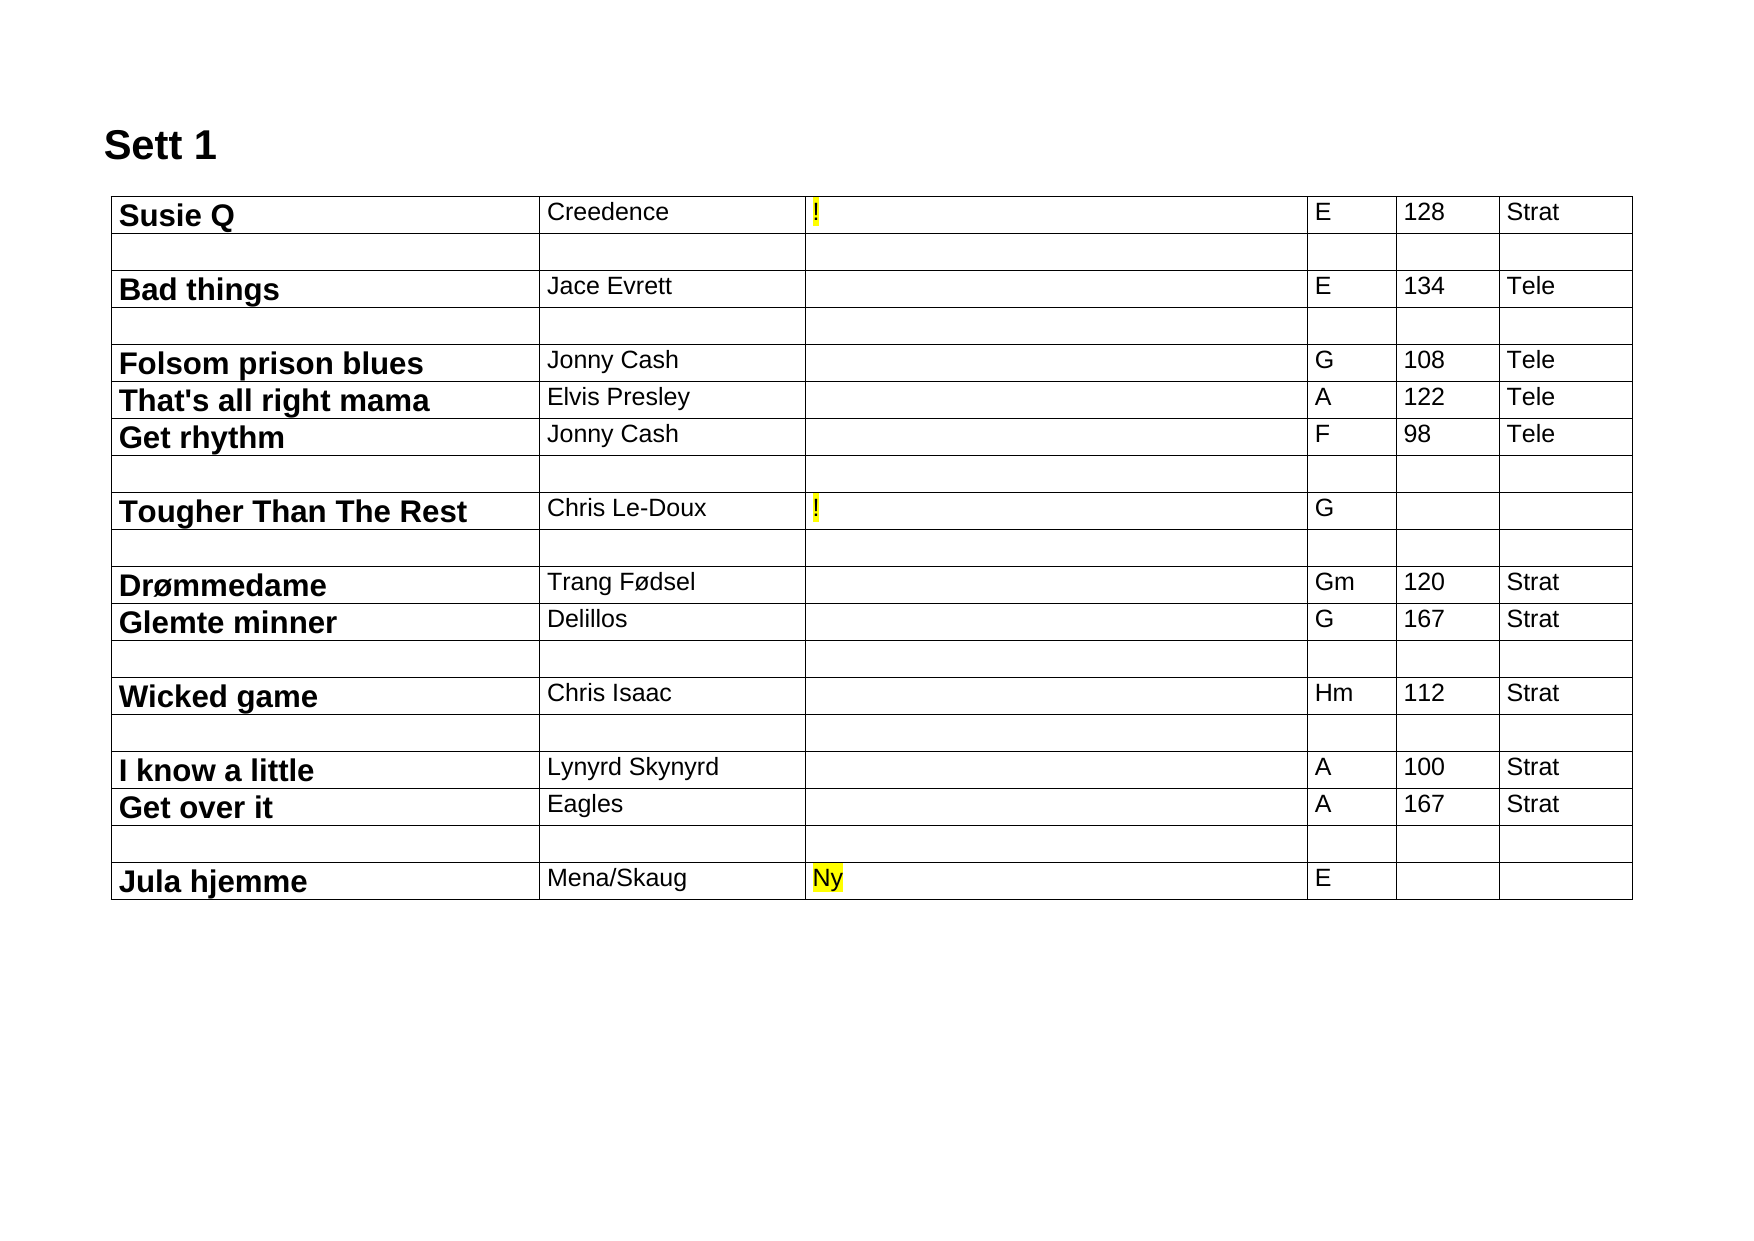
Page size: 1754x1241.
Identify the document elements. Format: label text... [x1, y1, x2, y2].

table_cell [1397, 530, 1499, 566]
table_cell [1500, 826, 1632, 862]
table_header 128 [1397, 197, 1499, 233]
table_cell 112 [1397, 678, 1499, 714]
table_cell E [1308, 863, 1396, 899]
table_cell [1397, 234, 1499, 270]
table_cell G [1308, 493, 1396, 529]
table_cell [112, 715, 539, 751]
table_cell [1397, 715, 1499, 751]
table_cell A [1308, 382, 1396, 418]
table_cell [540, 234, 805, 270]
table_cell Chris Le-Doux [540, 493, 805, 529]
table_header Creedence [540, 197, 805, 233]
table_cell [112, 530, 539, 566]
table_cell [1397, 641, 1499, 677]
table_cell Eagles [540, 789, 805, 825]
table_cell [112, 641, 539, 677]
table_cell [1500, 863, 1632, 899]
table_cell [806, 604, 1307, 640]
table_cell Tele [1500, 271, 1632, 307]
table_header E [1308, 197, 1396, 233]
table_cell Wicked game [112, 678, 539, 714]
table_cell [1500, 641, 1632, 677]
table_cell Trang Fødsel [540, 567, 805, 603]
table_cell [1397, 826, 1499, 862]
table_cell ! [806, 493, 1307, 529]
table_cell [806, 567, 1307, 603]
table_cell [806, 271, 1307, 307]
table_cell Strat [1500, 567, 1632, 603]
table_cell Hm [1308, 678, 1396, 714]
table_cell [112, 826, 539, 862]
table_cell Jace Evrett [540, 271, 805, 307]
table_cell [540, 826, 805, 862]
table_cell [806, 641, 1307, 677]
table_cell Drømmedame [112, 567, 539, 603]
table_cell [806, 789, 1307, 825]
table_cell [1308, 234, 1396, 270]
table_cell Get over it [112, 789, 539, 825]
table_cell Jula hjemme [112, 863, 539, 899]
table_cell F [1308, 419, 1396, 455]
table_cell G [1308, 604, 1396, 640]
table_cell 100 [1397, 752, 1499, 788]
table_cell Tele [1500, 382, 1632, 418]
table_cell [1397, 493, 1499, 529]
table_cell [1500, 308, 1632, 344]
table_cell Tele [1500, 419, 1632, 455]
table_cell 167 [1397, 789, 1499, 825]
table_cell E [1308, 271, 1396, 307]
table_cell That's all right mama [112, 382, 539, 418]
table_header Susie Q [112, 197, 539, 233]
table_cell [806, 826, 1307, 862]
table_cell 167 [1397, 604, 1499, 640]
table_cell Mena/Skaug [540, 863, 805, 899]
table_cell [1500, 715, 1632, 751]
table_cell [1308, 826, 1396, 862]
table_cell 108 [1397, 345, 1499, 381]
table_cell 122 [1397, 382, 1499, 418]
table_cell 120 [1397, 567, 1499, 603]
table_cell [806, 678, 1307, 714]
table_cell [806, 715, 1307, 751]
table_cell Ny [806, 863, 1307, 899]
table_cell Jonny Cash [540, 419, 805, 455]
table_cell [1308, 715, 1396, 751]
table_cell [112, 234, 539, 270]
table_cell A [1308, 752, 1396, 788]
table_cell Chris Isaac [540, 678, 805, 714]
table_cell [1308, 308, 1396, 344]
table_cell [112, 308, 539, 344]
table_cell [1500, 234, 1632, 270]
table_cell Lynyrd Skynyrd [540, 752, 805, 788]
table_cell [540, 530, 805, 566]
table_cell Bad things [112, 271, 539, 307]
table_cell [806, 345, 1307, 381]
table_cell [806, 419, 1307, 455]
table_cell [806, 234, 1307, 270]
table_header ! [806, 197, 1307, 233]
table_cell A [1308, 789, 1396, 825]
table_cell G [1308, 345, 1396, 381]
table_cell [540, 715, 805, 751]
table_cell Tougher Than The Rest [112, 493, 539, 529]
table_cell [112, 456, 539, 492]
table_cell [806, 308, 1307, 344]
table_cell [1308, 530, 1396, 566]
table_cell Strat [1500, 752, 1632, 788]
table_cell Elvis Presley [540, 382, 805, 418]
table_cell Strat [1500, 678, 1632, 714]
table_cell [1500, 493, 1632, 529]
table_cell Glemte minner [112, 604, 539, 640]
table_cell [1397, 308, 1499, 344]
table_cell Strat [1500, 604, 1632, 640]
table_cell [806, 382, 1307, 418]
table_cell 134 [1397, 271, 1499, 307]
table_header Strat [1500, 197, 1632, 233]
table_cell Folsom prison blues [112, 345, 539, 381]
table_cell [806, 530, 1307, 566]
table_cell [1308, 456, 1396, 492]
table_cell Delillos [540, 604, 805, 640]
table_cell Jonny Cash [540, 345, 805, 381]
table_cell [1397, 863, 1499, 899]
table_cell I know a little [112, 752, 539, 788]
table_cell [806, 456, 1307, 492]
table_cell [540, 641, 805, 677]
table_cell Strat [1500, 789, 1632, 825]
table_cell [806, 752, 1307, 788]
text Sett 1 [103, 120, 1606, 168]
table_cell 98 [1397, 419, 1499, 455]
table_cell [1500, 530, 1632, 566]
table_cell Gm [1308, 567, 1396, 603]
table_cell [1500, 456, 1632, 492]
table_cell Tele [1500, 345, 1632, 381]
table_cell [1308, 641, 1396, 677]
table_cell [540, 456, 805, 492]
table_cell [1397, 456, 1499, 492]
table_cell Get rhythm [112, 419, 539, 455]
table_cell [540, 308, 805, 344]
